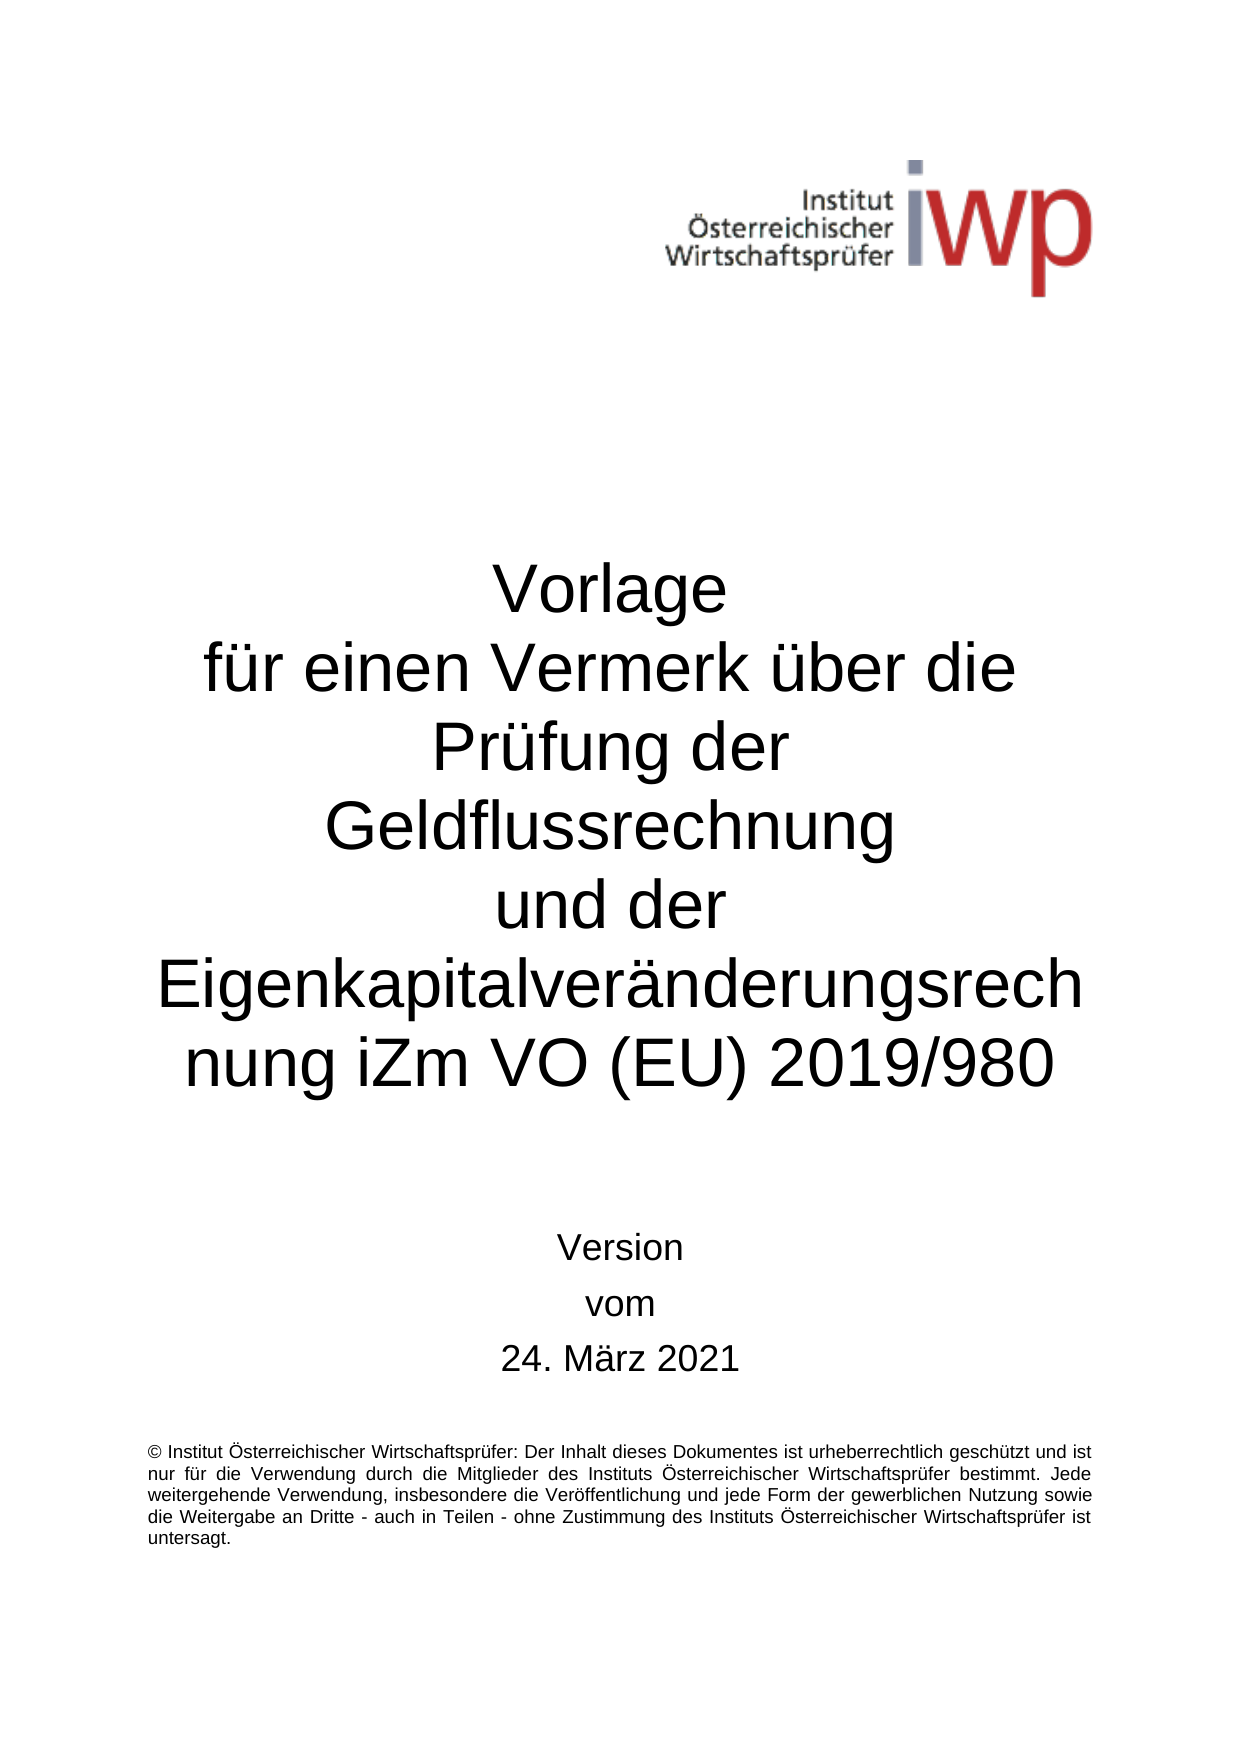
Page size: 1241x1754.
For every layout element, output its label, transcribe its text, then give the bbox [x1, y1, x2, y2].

text vom [148, 1281, 1093, 1324]
text © Institut Österreichischer Wirtschaftsprüfer: Der Inhalt dieses Dokumentes ist urheberrechtlich geschützt und ist nur für die Verwendung durch die Mitglieder des Instituts Österreichischer Wirtschaftsprüfer bestimmt. Jede weitergehende Verwendung, insbesondere die Veröffentlichung und jede Form der gewerblichen Nutzung sowie die Weitergabe an Dritte - auch in Teilen - ohne Zustimmung des Instituts Österreichischer Wirtschaftsprüfer ist untersagt. [148, 1441, 1093, 1548]
picture [650, 160, 1093, 299]
text Vorlage für einen Vermerk über die Prüfung der Geldflussrechnung und der Eigenkapitalveränderungsrechnung iZm VO (EU) 2019/980 [148, 547, 1093, 1141]
text Version [148, 1225, 1093, 1268]
text 24. März 2021 [148, 1337, 1093, 1380]
